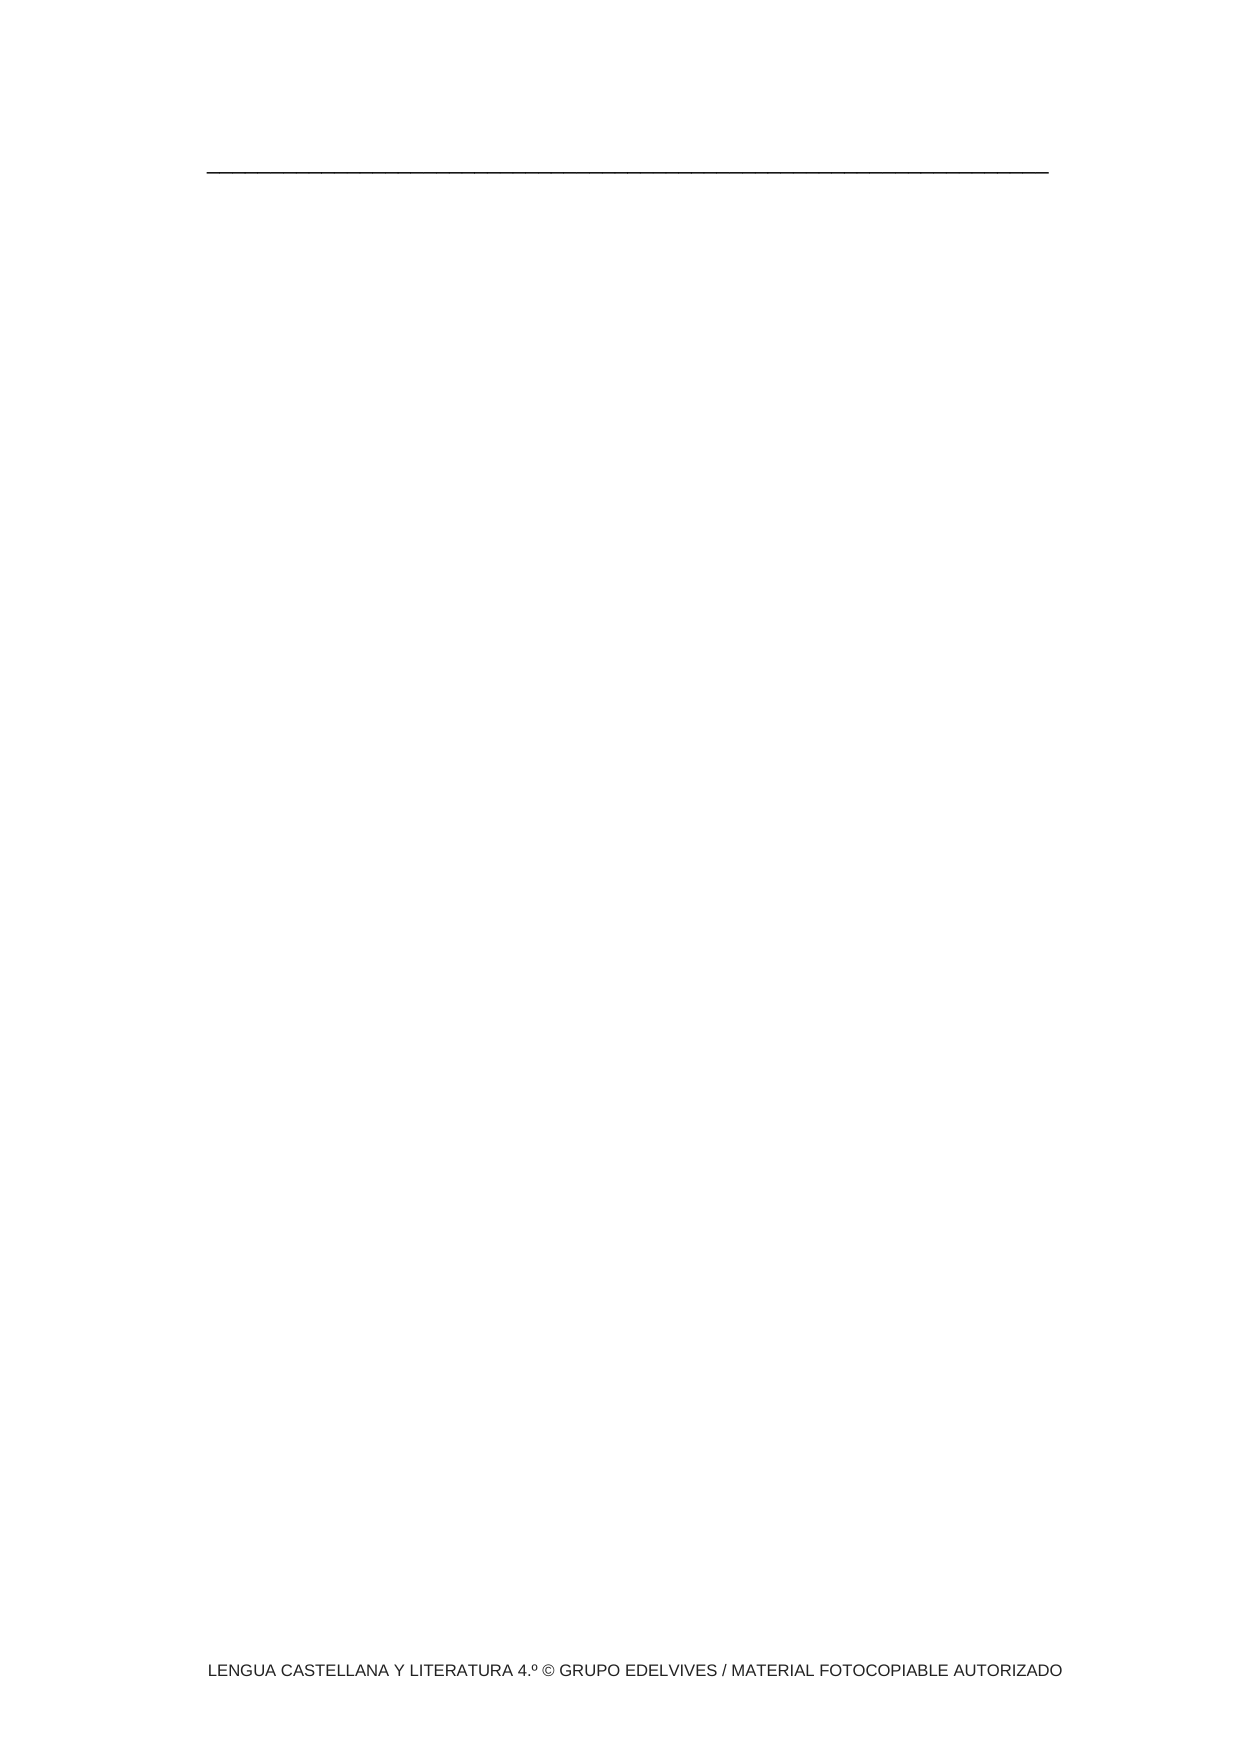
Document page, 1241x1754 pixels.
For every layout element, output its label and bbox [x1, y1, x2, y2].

text [207, 148, 1063, 174]
